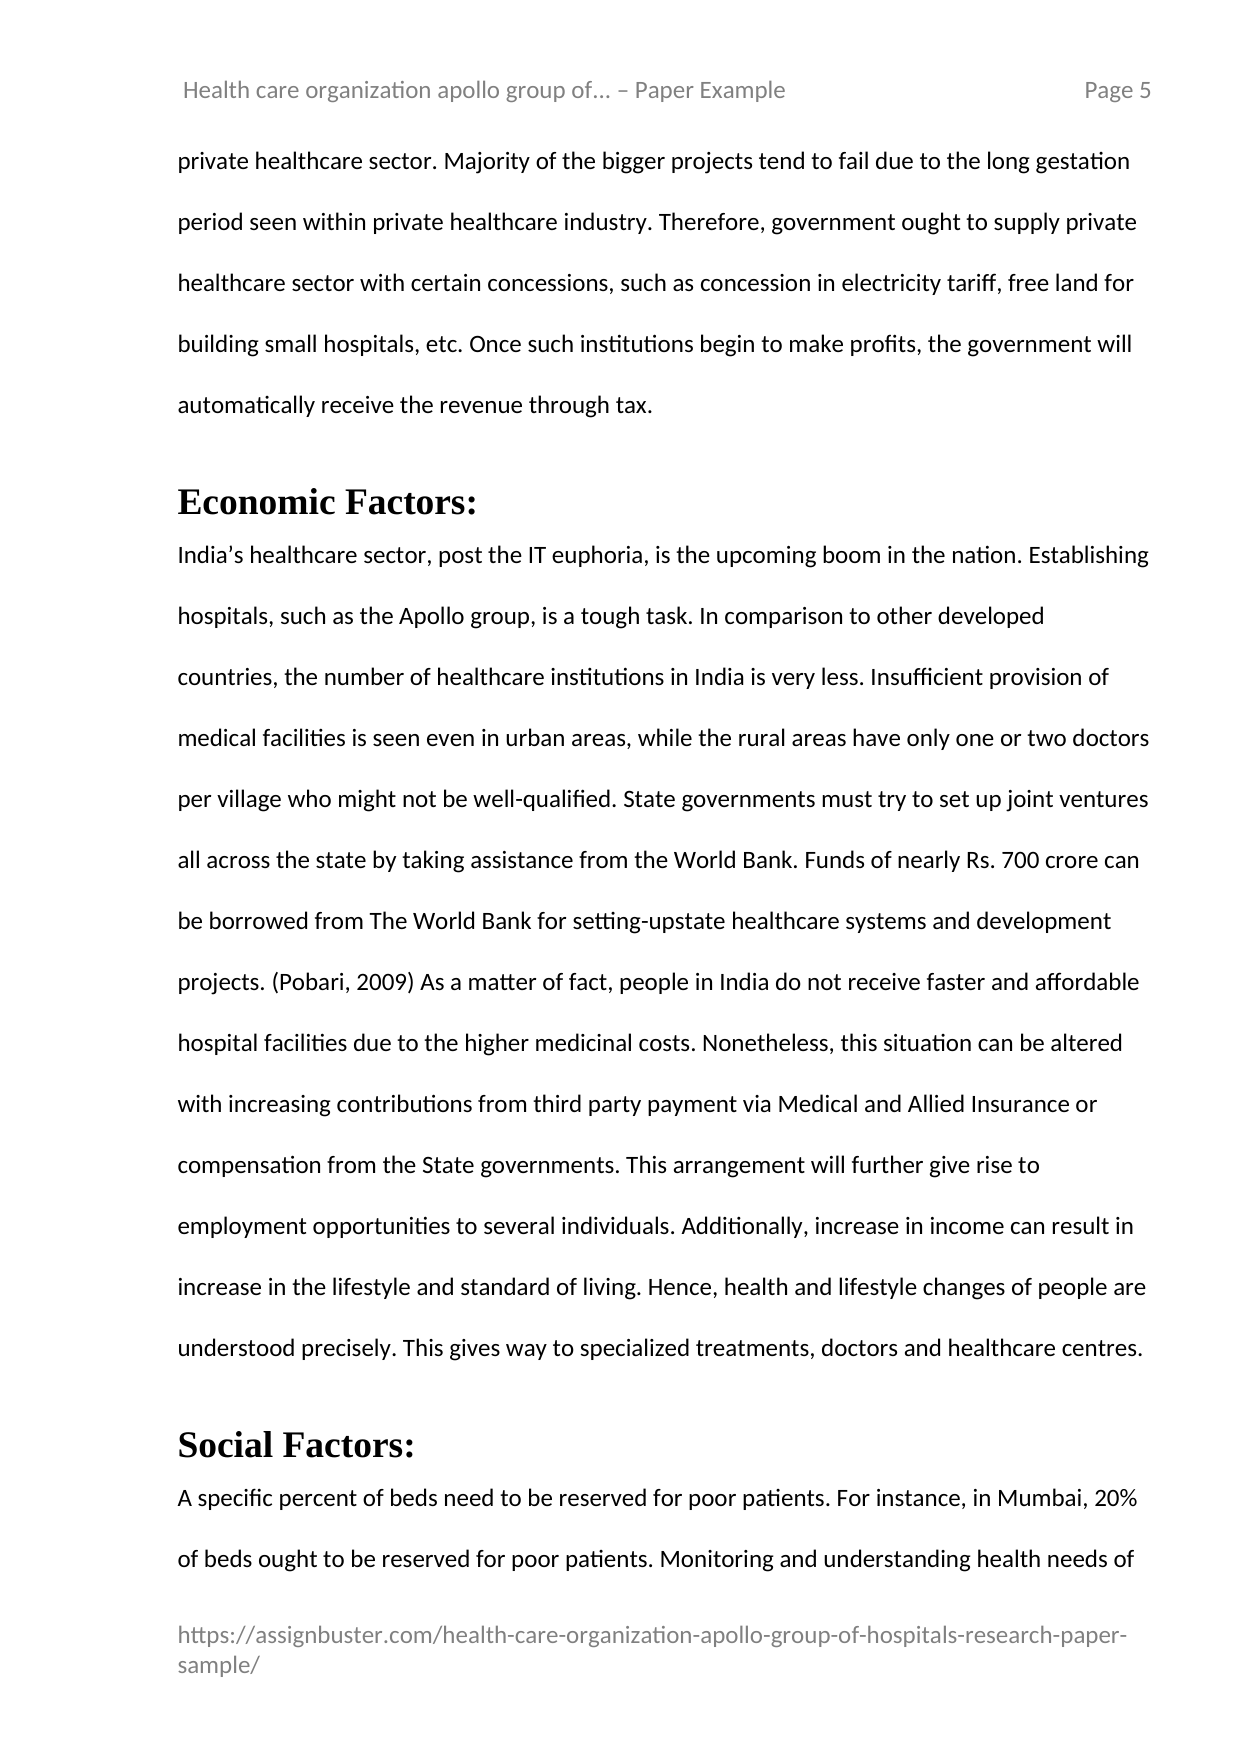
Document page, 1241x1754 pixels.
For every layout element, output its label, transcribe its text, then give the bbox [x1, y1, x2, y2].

text India’s healthcare sector, post the IT euphoria, is the upcoming boom in the nation. Establishing hospitals, such as the Apollo group, is a tough task. In comparison to other developed countries, the number of healthcare institutions in India is very less. Insufficient provision of medical facilities is seen even in urban areas, while the rural areas have only one or two doctors per village who might not be well-qualified. State governments must try to set up joint ventures all across the state by taking assistance from the World Bank. Funds of nearly Rs. 700 crore can be borrowed from The World Bank for setting-upstate healthcare systems and development projects. (Pobari, 2009) As a matter of fact, people in India do not receive faster and affordable hospital facilities due to the higher medicinal costs. Nonetheless, this situation can be altered with increasing contributions from third party payment via Medical and Allied Insurance or compensation from the State governments. This arrangement will further give rise to employment opportunities to several individuals. Additionally, increase in income can result in increase in the lifestyle and standard of living. Hence, health and lifestyle changes of people are understood precisely. This gives way to specialized treatments, doctors and healthcare centres. [177, 539, 1152, 1363]
subtitle Social Factors: [177, 1423, 1152, 1466]
subtitle Economic Factors: [177, 480, 1152, 523]
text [177, 145, 1152, 420]
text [177, 1482, 1152, 1573]
